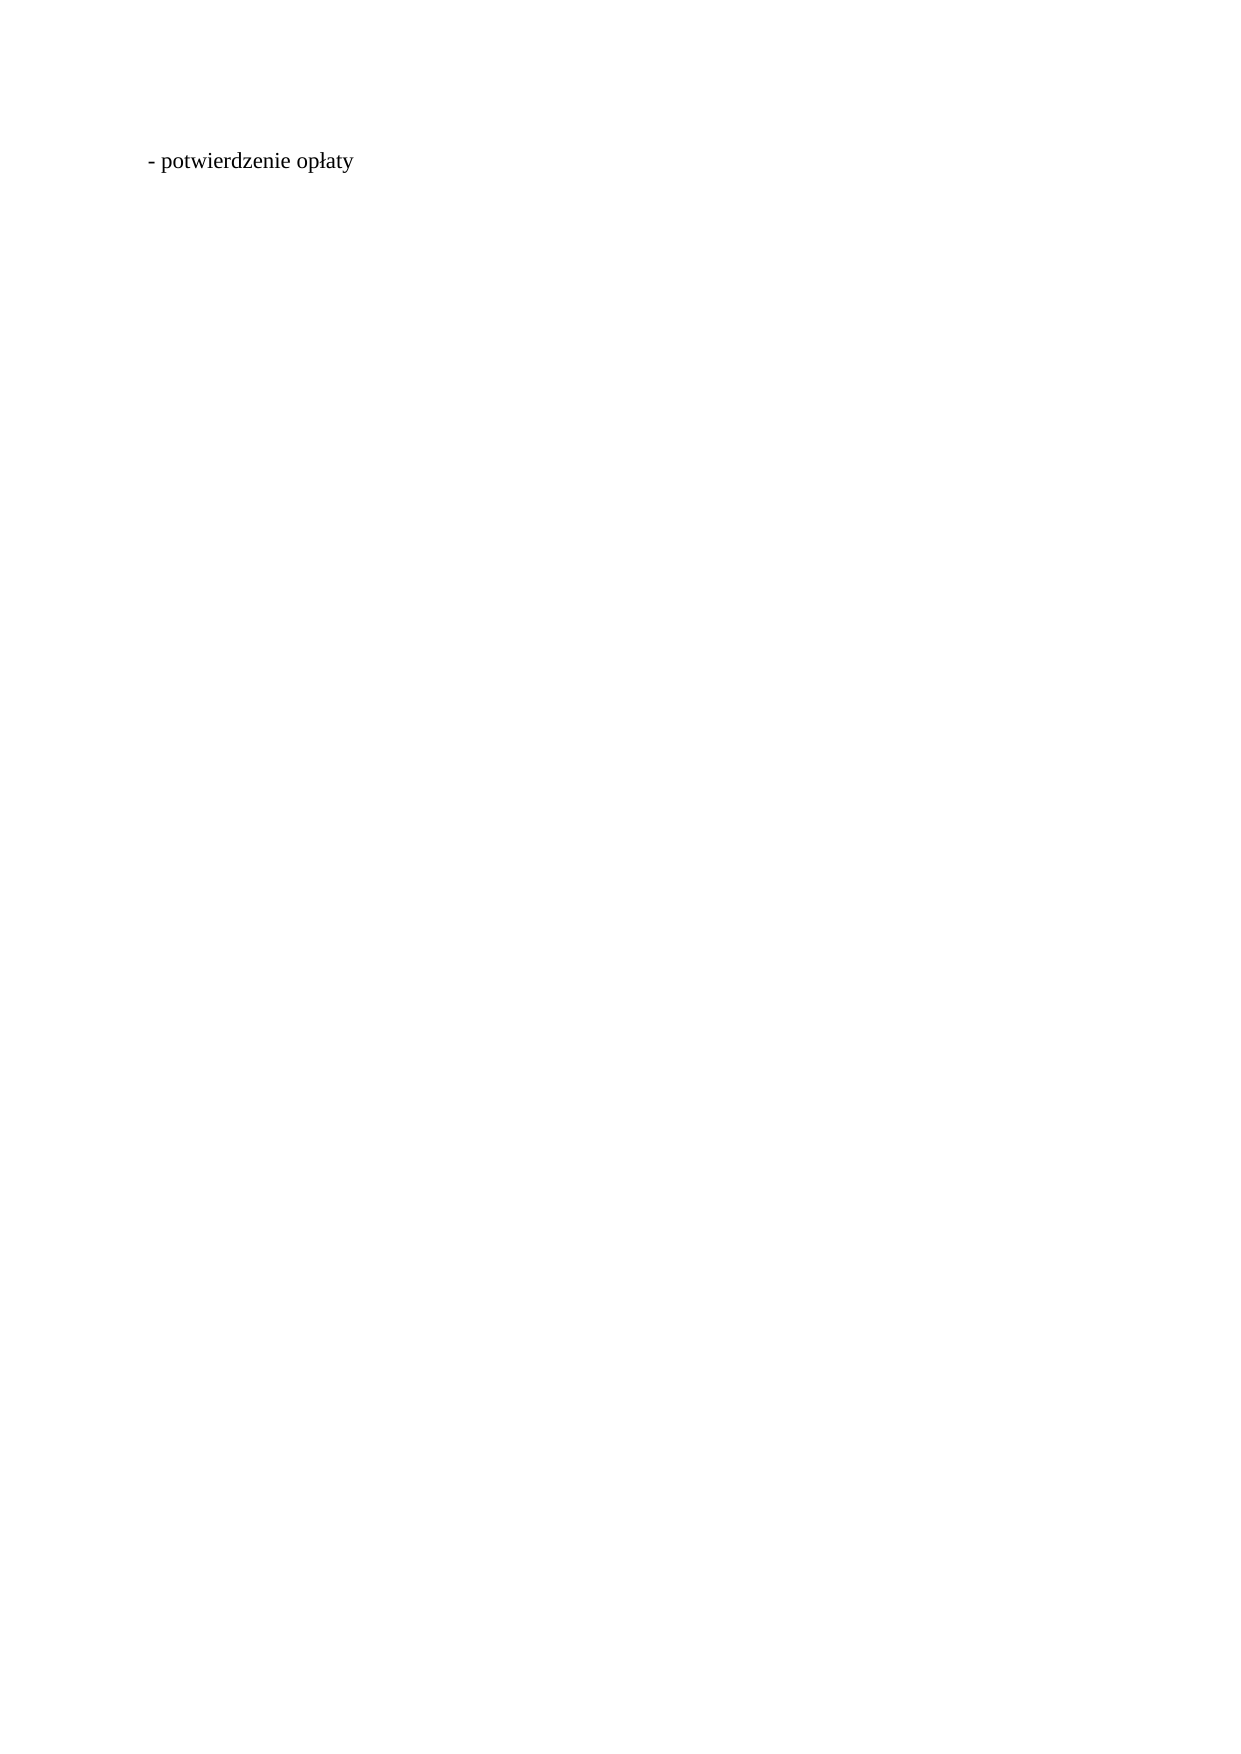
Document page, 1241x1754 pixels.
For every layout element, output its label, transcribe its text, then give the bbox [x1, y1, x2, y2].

text - potwierdzenie opłaty [148, 148, 1093, 174]
